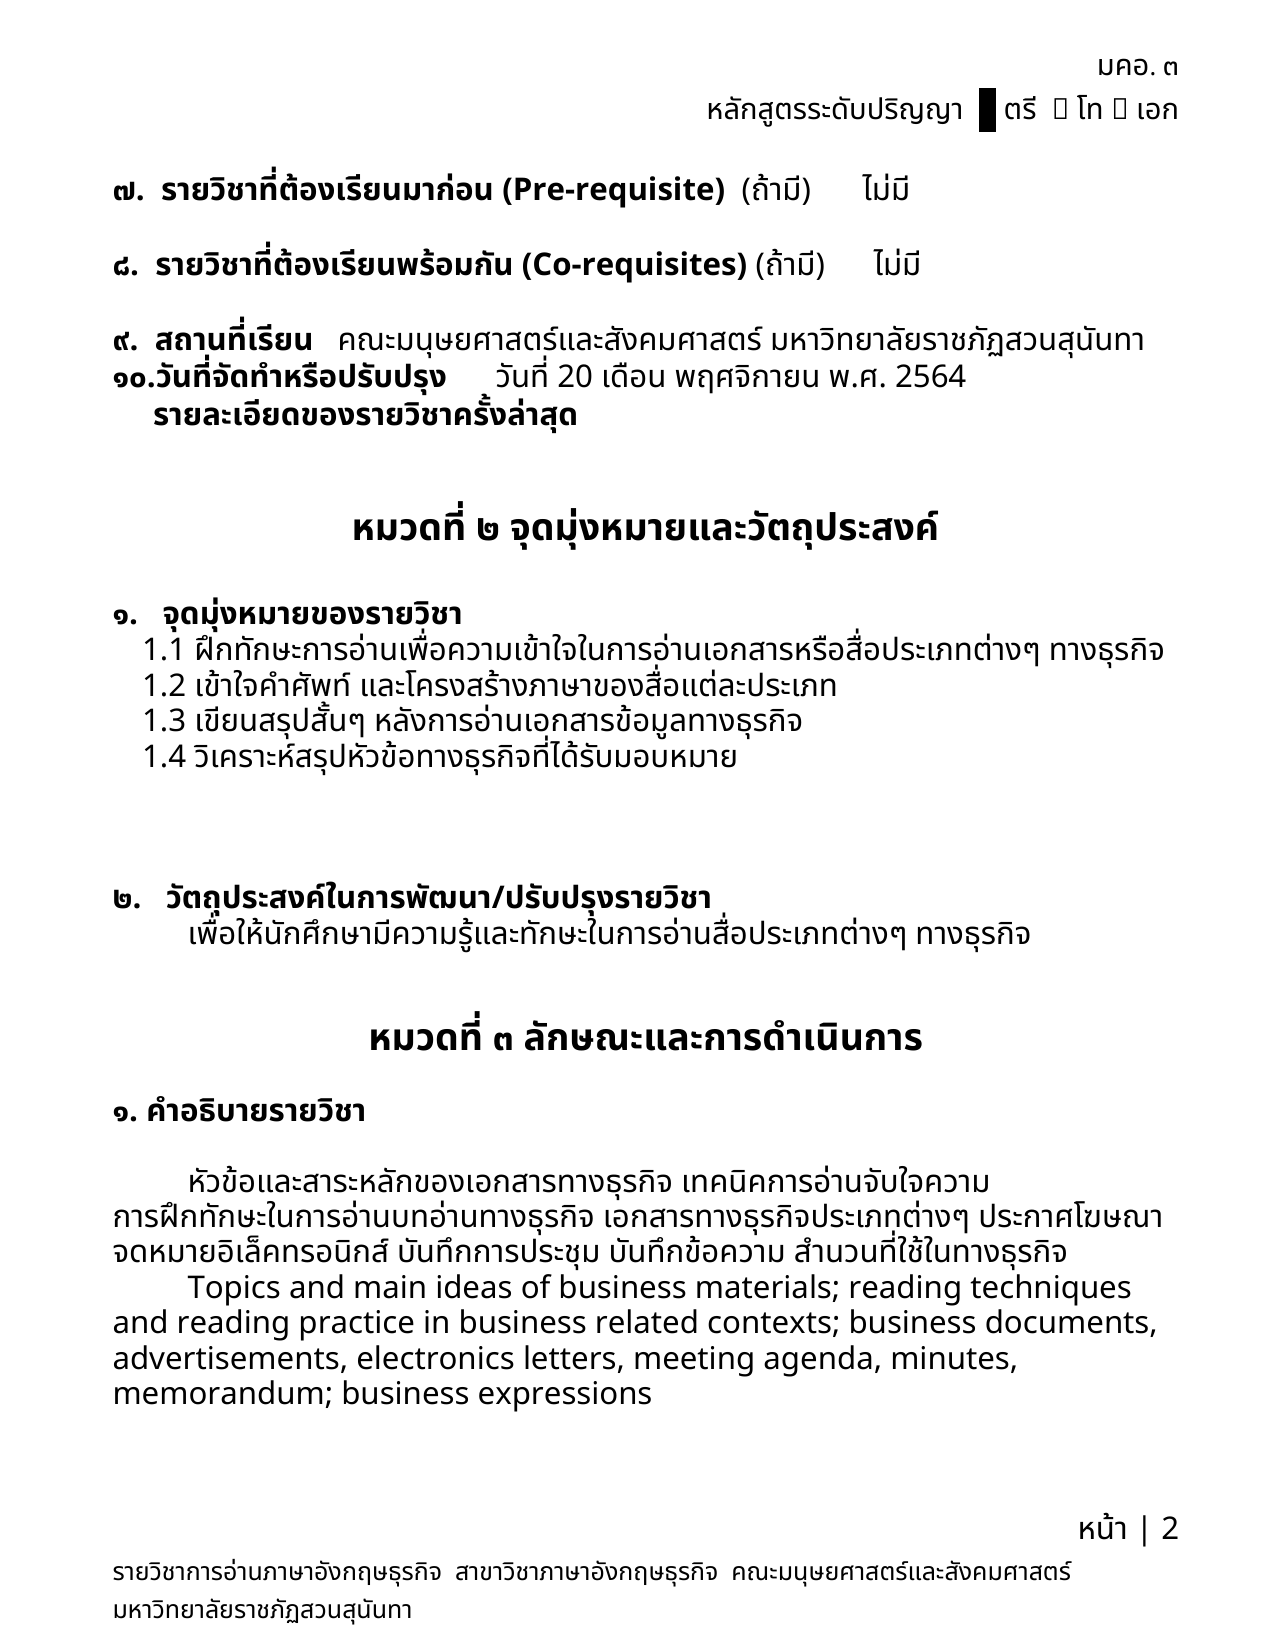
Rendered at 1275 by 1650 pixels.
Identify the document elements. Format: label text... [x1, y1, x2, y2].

text รายละเอียดของรายวิชาครั้งล่าสุด [112, 395, 1179, 432]
text ๒. วัตถุประสงค์ในการพัฒนา/ปรับปรุงรายวิชา [112, 880, 1179, 916]
text หัวข้อและสาระหลักของเอกสารทางธุรกิจ เทคนิคการอ่านจับใจความ [112, 1164, 1179, 1199]
text 1.1 ฝึกทักษะการอ่านเพื่อความเข้าใจในการอ่านเอกสารหรือสื่อประเภทต่างๆ ทางธุรกิจ [112, 632, 1179, 668]
text ๑. คำอธิบายรายวิชา [112, 1093, 1179, 1128]
text การฝึกทักษะในการอ่านบทอ่านทางธุรกิจ เอกสารทางธุรกิจประเภทต่างๆ ประกาศโฆษณา จดหมายอิเล็คทรอนิกส์ บันทึกการประชุม บันทึกข้อความ สำนวนที่ใช้ในทางธุรกิจ [112, 1199, 1179, 1270]
text ๘. รายวิชาที่ต้องเรียนพร้อมกัน (Co-requisites) (ถ้ามี) ไม่มี [112, 245, 1179, 282]
text ๙. สถานที่เรียน คณะมนุษยศาสตร์และสังคมศาสตร์ มหาวิทยาลัยราชภัฏสวนสุนันทา [112, 320, 1179, 357]
text 1.4 วิเคราะห์สรุปหัวข้อทางธุรกิจที่ได้รับมอบหมาย [112, 739, 1179, 774]
text 1.2 เข้าใจคำศัพท์ และโครงสร้างภาษาของสื่อแต่ละประเภท [112, 668, 1179, 703]
text 1.3 เขียนสรุปสั้นๆ หลังการอ่านเอกสารข้อมูลทางธุรกิจ [112, 703, 1179, 739]
text ๗. รายวิชาที่ต้องเรียนมาก่อน (Pre-requisite) (ถ้ามี) ไม่มี [112, 170, 1179, 207]
text ๑. จุดมุ่งหมายของรายวิชา [112, 591, 1179, 632]
text หมวดที่ ๒ จุดมุ่งหมายและวัตถุประสงค์ [112, 507, 1179, 549]
text หมวดที่ ๓ ลักษณะและการดำเนินการ [112, 1022, 1179, 1057]
text ๑๐.วันที่จัดทำหรือปรับปรุง วันที่ 20 เดือน พฤศจิกายน พ.ศ. 2564 [112, 357, 1179, 395]
text Topics and main ideas of business materials; reading techniques and reading practice in business related contexts; business documents, advertisements, electronics letters, meeting agenda, minutes, memorandum; business expressions [112, 1270, 1179, 1412]
text เพื่อให้นักศึกษามีความรู้และทักษะในการอ่านสื่อประเภทต่างๆ ทางธุรกิจ [112, 916, 1179, 951]
